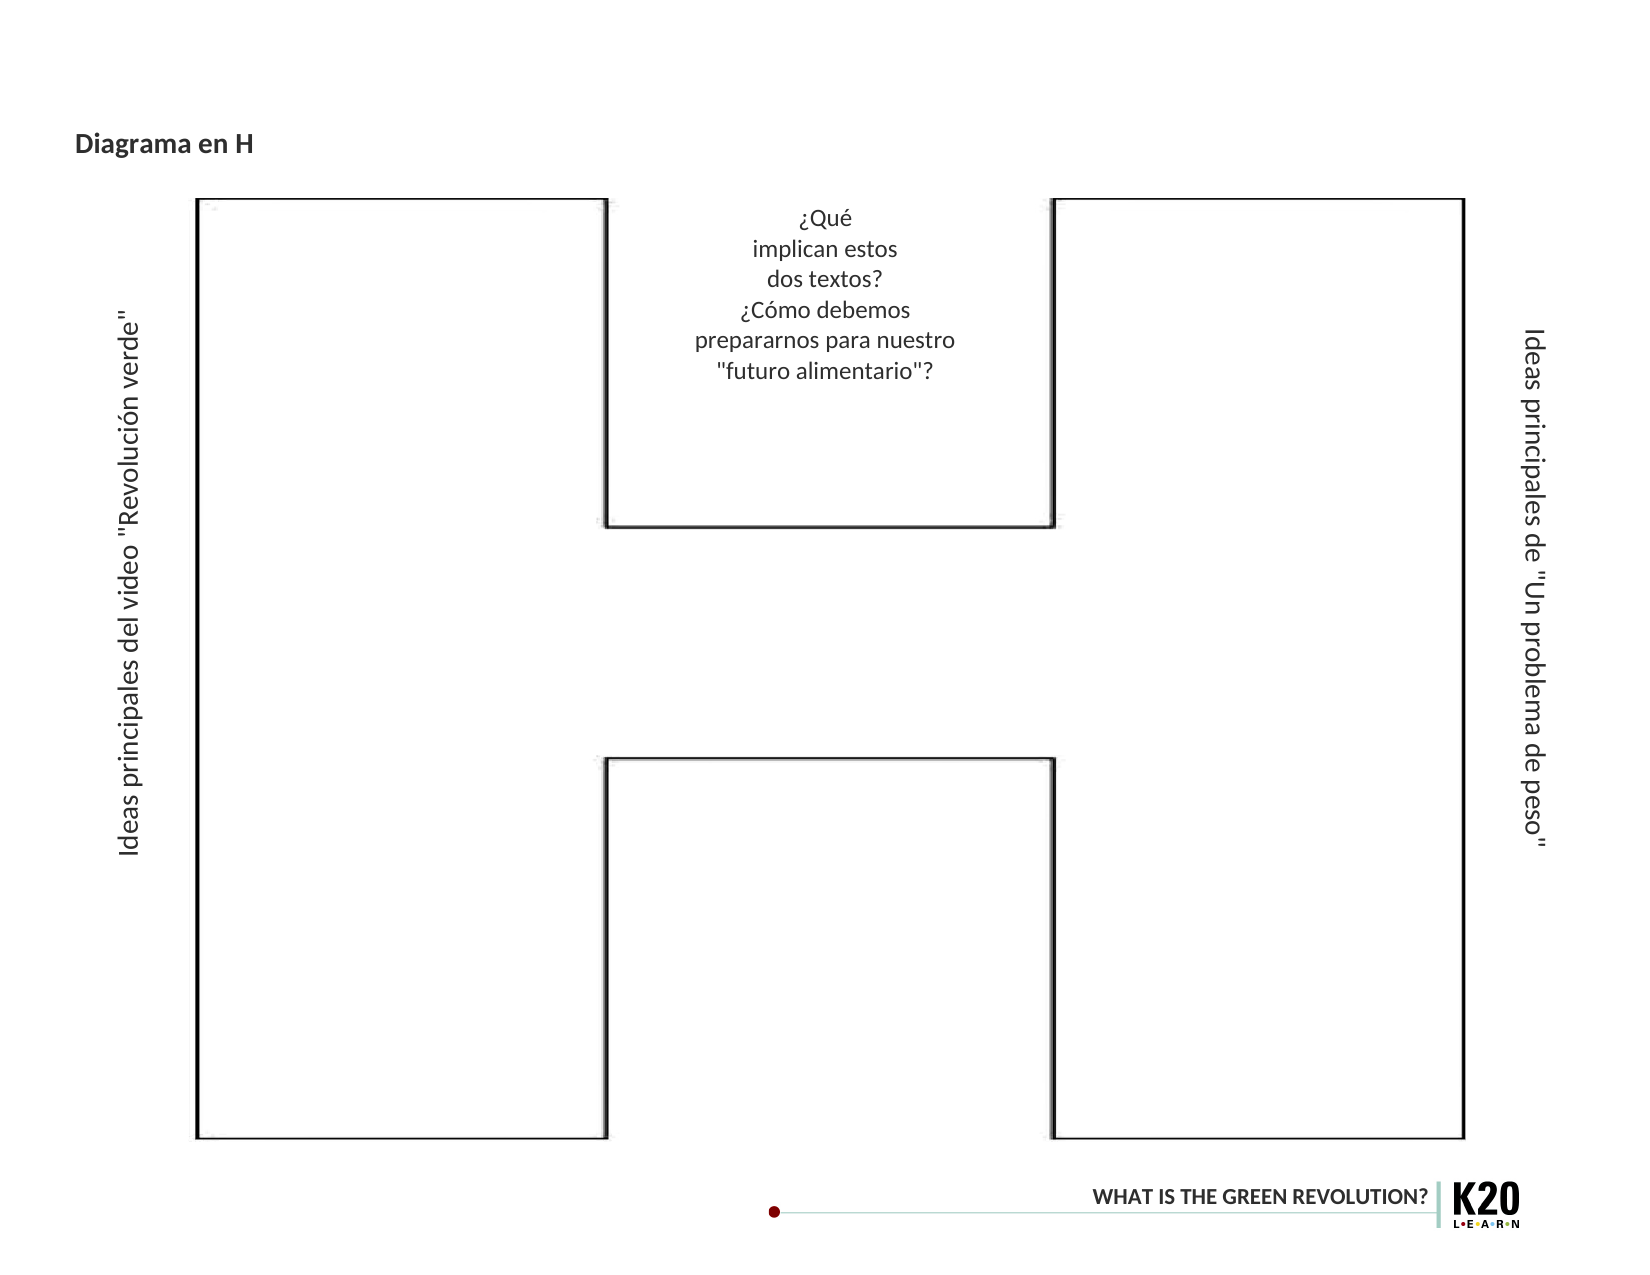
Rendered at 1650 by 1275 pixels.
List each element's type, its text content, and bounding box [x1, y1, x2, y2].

text ¿Qué [75, 202, 1575, 233]
picture [4, 178, 1640, 1162]
text implican estos [75, 233, 1575, 263]
picture [768, 1178, 1519, 1231]
text ¿Cómo debemos [75, 294, 1575, 324]
text dos textos? [75, 263, 1575, 294]
text "futuro alimentario"? [75, 355, 1575, 385]
text prepararnos para nuestro [75, 324, 1575, 355]
subtitle Diagrama en H [75, 125, 1575, 161]
